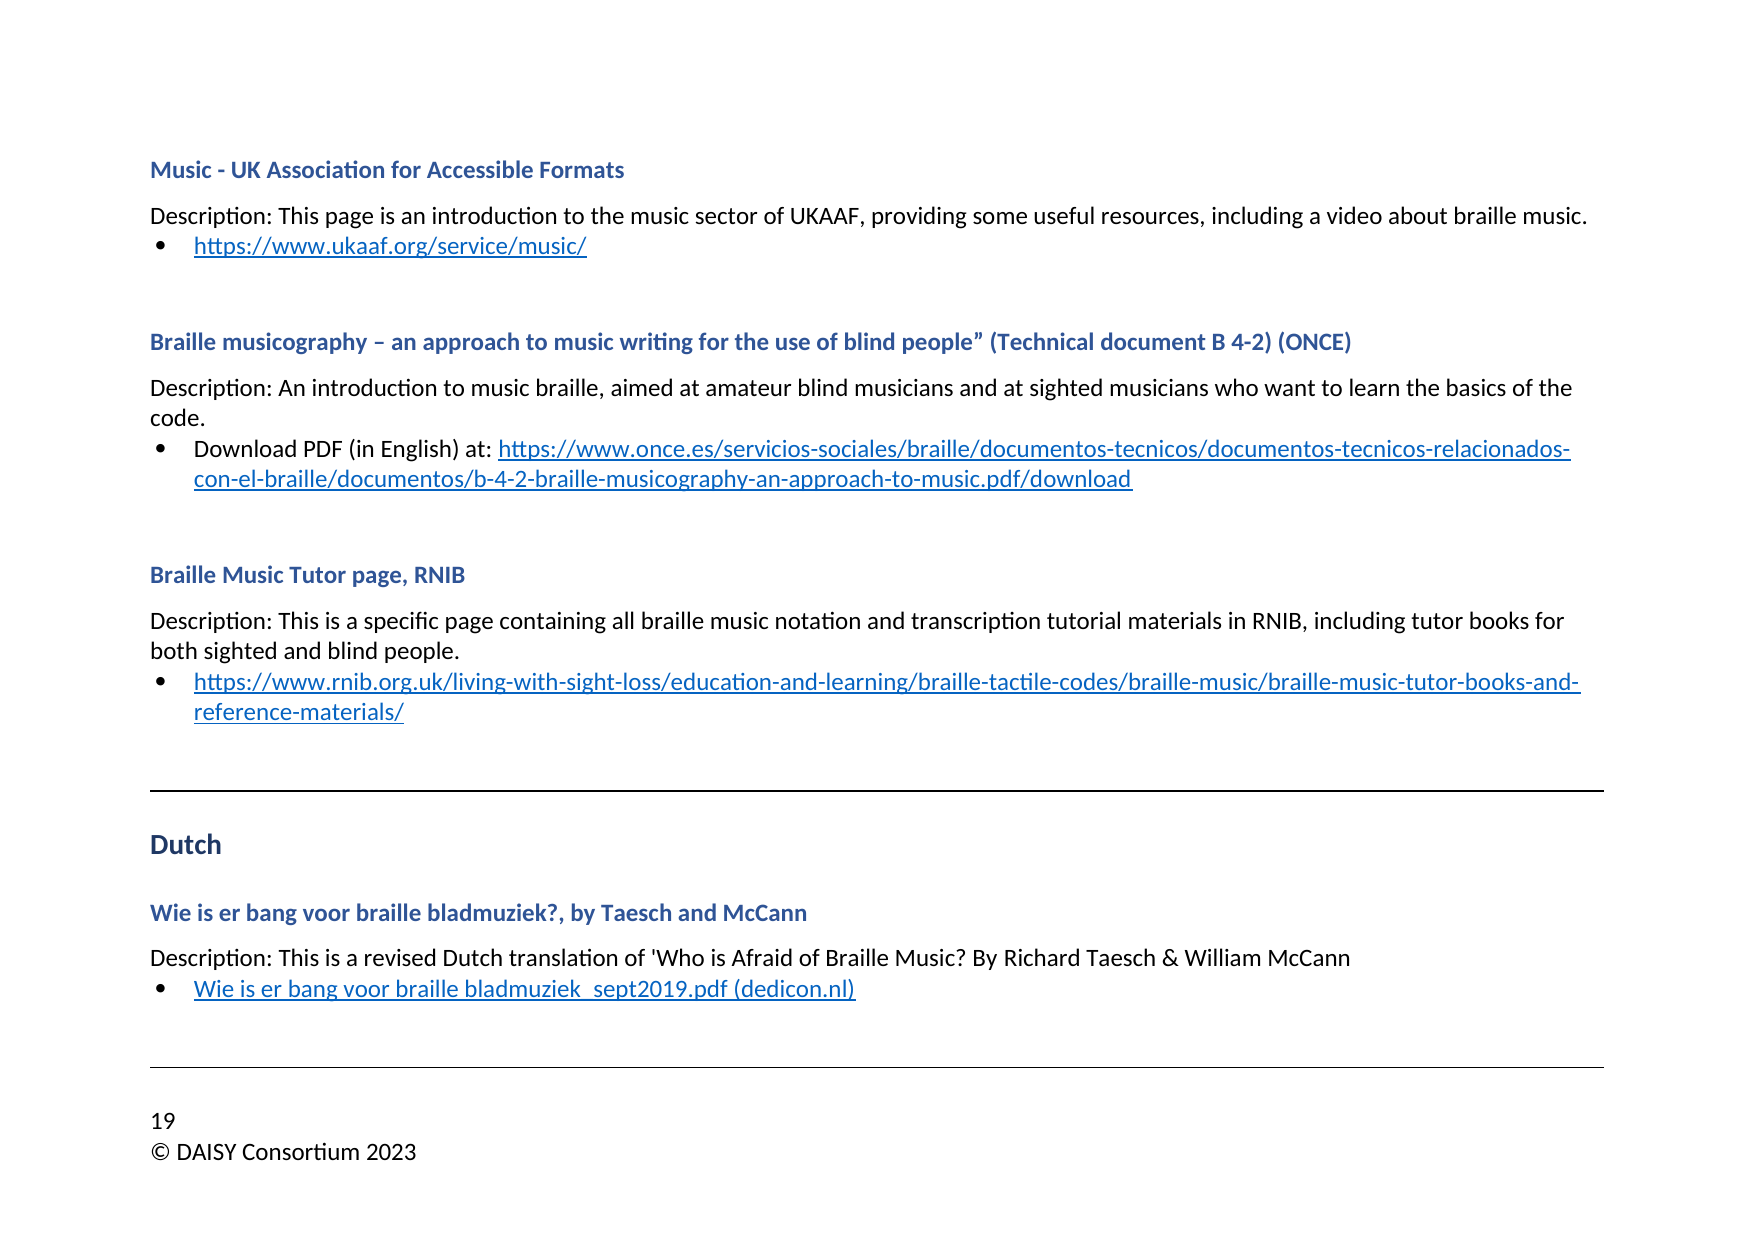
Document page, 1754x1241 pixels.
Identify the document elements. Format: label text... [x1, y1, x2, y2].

list https://www.ukaaf.org/service/music/ [156, 230, 1604, 261]
subtitle Braille Music Tutor page, RNIB [150, 559, 1604, 590]
text Description: This is a revised Dutch translation of 'Who is Afraid of Braille Music? By Richard Taesch & William McCann [150, 942, 1604, 973]
subtitle Music - UK Association for Accessible Formats [150, 154, 1604, 185]
text Description: This page is an introduction to the music sector of UKAAF, providing some useful resources, including a video about braille music. [150, 200, 1604, 230]
list Wie is er bang voor braille bladmuziek_sept2019.pdf (dedicon.nl) [156, 973, 1604, 1003]
subtitle Wie is er bang voor braille bladmuziek?, by Taesch and McCann [150, 897, 1604, 927]
text Description: An introduction to music braille, aimed at amateur blind musicians and at sighted musicians who want to learn the basics of the code. [150, 372, 1604, 433]
text Description: This is a specific page containing all braille music notation and transcription tutorial materials in RNIB, including tutor books for both sighted and blind people. [150, 605, 1604, 666]
list https://www.rnib.org.uk/living-with-sight-loss/education-and-learning/braille-tactile-codes/braille-music/braille-music-tutor-books-and-reference-materials/ [156, 666, 1604, 727]
list Download PDF (in English) at: https://www.once.es/servicios-sociales/braille/documentos-tecnicos/documentos-tecnicos-relacionados-con-el-braille/documentos/b-4-2-braille-musicography-an-approach-to-music.pdf/download [156, 433, 1604, 494]
subtitle Dutch [150, 826, 1604, 862]
subtitle Braille musicography – an approach to music writing for the use of blind people” (Technical document B 4-2) (ONCE) [150, 326, 1604, 357]
